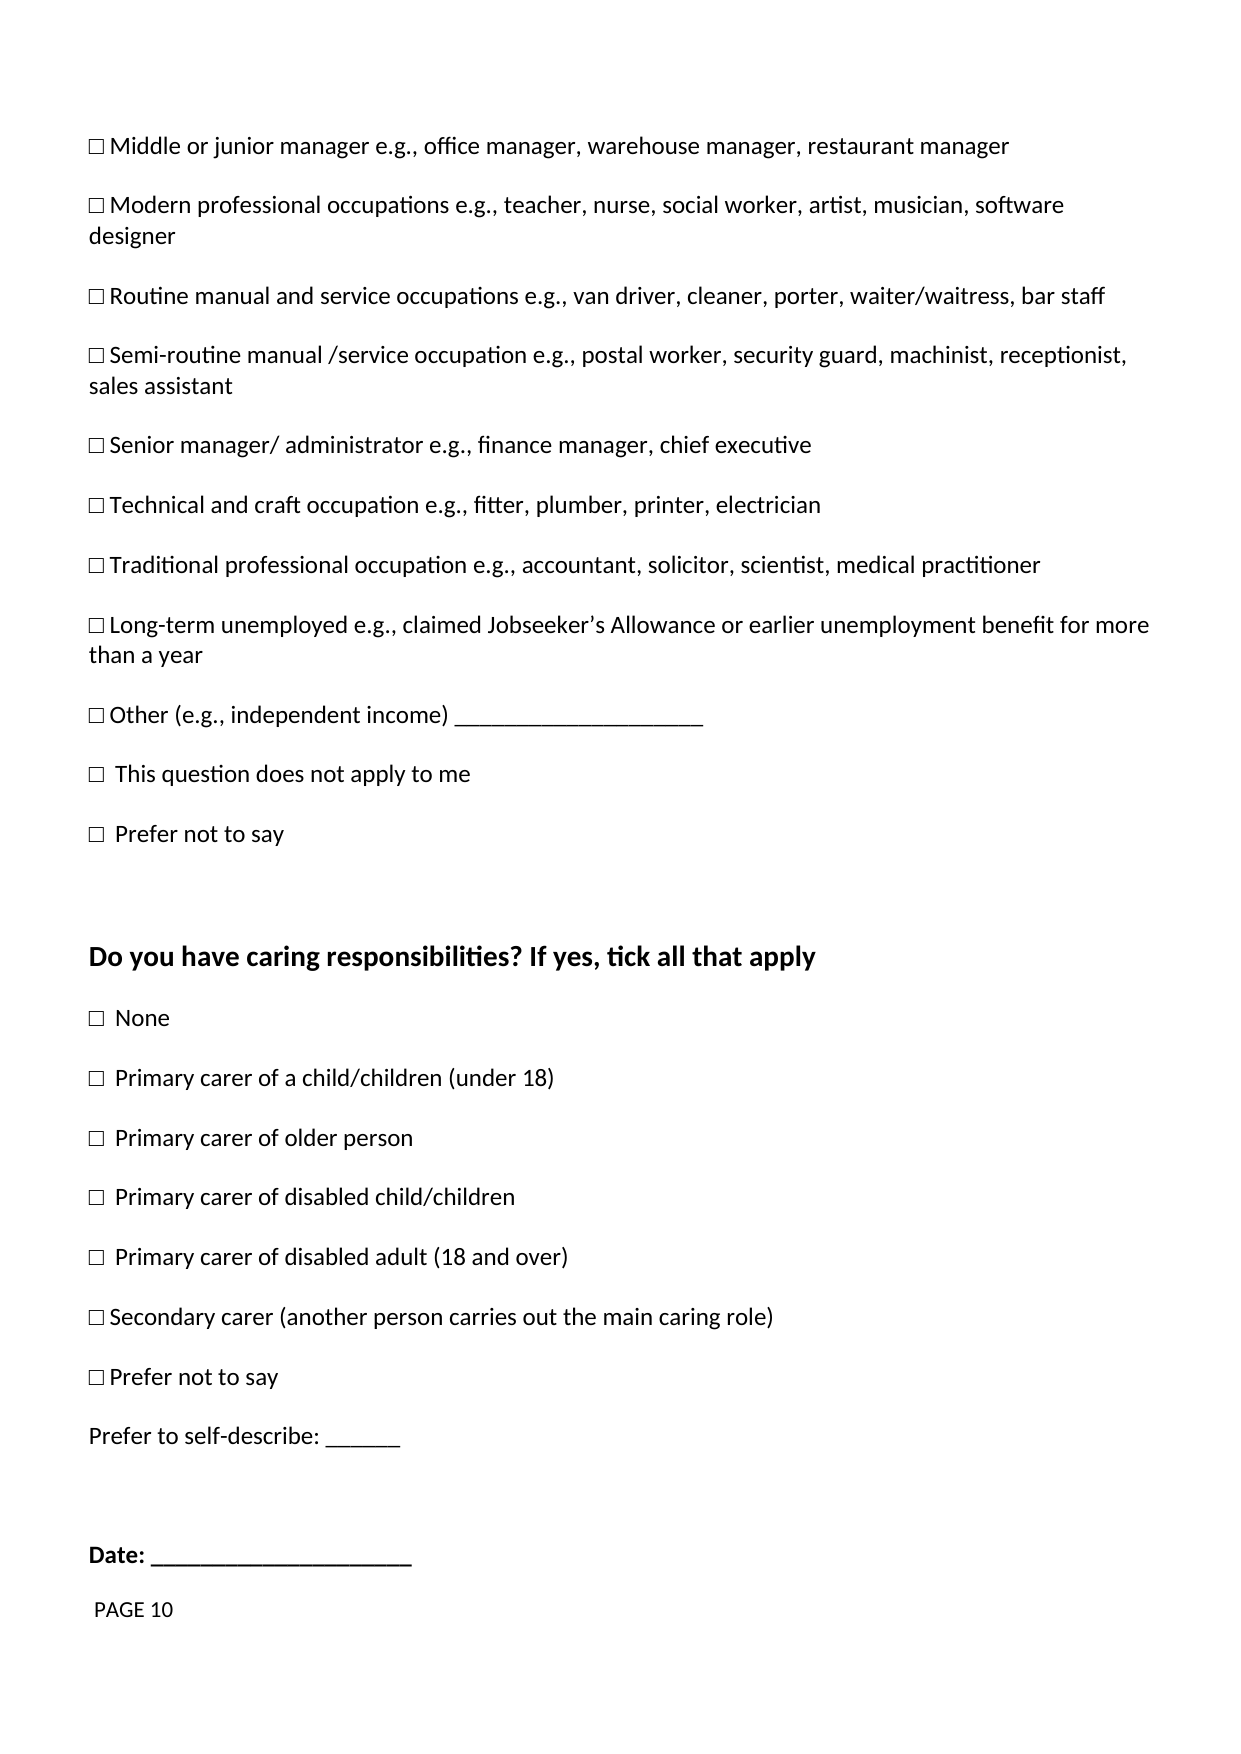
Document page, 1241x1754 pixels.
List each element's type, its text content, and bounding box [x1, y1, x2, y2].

text □ Primary carer of disabled child/children [89, 1182, 1152, 1212]
text □ Primary carer of a child/children (under 18) [89, 1062, 1152, 1093]
text □ Other (e.g., independent income) ____________________ [89, 699, 1152, 729]
text □ None [89, 1002, 1152, 1033]
text □ Prefer not to say [89, 818, 1152, 849]
text □ Semi-routine manual /service occupation e.g., postal worker, security guard, machinist, receptionist, sales assistant [89, 339, 1152, 401]
text □ Technical and craft occupation e.g., fitter, plumber, printer, electrician [89, 489, 1152, 520]
text □ Middle or junior manager e.g., office manager, warehouse manager, restaurant manager [89, 130, 1152, 160]
text □ Long-term unemployed e.g., claimed Jobseeker’s Allowance or earlier unemployment benefit for more than a year [89, 609, 1152, 670]
text □ Traditional professional occupation e.g., accountant, solicitor, scientist, medical practitioner [89, 549, 1152, 579]
text □ This question does not apply to me [89, 759, 1152, 789]
text □ Primary carer of disabled adult (18 and over) [89, 1241, 1152, 1272]
text □ Primary carer of older person [89, 1122, 1152, 1152]
text Do you have caring responsibilities? If yes, tick all that apply [89, 938, 1152, 973]
text □ Senior manager/ administrator e.g., finance manager, chief executive [89, 430, 1152, 460]
text □ Routine manual and service occupations e.g., van driver, cleaner, porter, waiter/waitress, bar staff [89, 280, 1152, 310]
text Prefer to self-describe: ______ [89, 1420, 1152, 1451]
text Date: _____________________ [89, 1540, 1152, 1570]
text □ Secondary carer (another person carries out the main caring role) [89, 1301, 1152, 1331]
text □ Prefer not to say [89, 1361, 1152, 1391]
text □ Modern professional occupations e.g., teacher, nurse, social worker, artist, musician, software designer [89, 189, 1152, 251]
